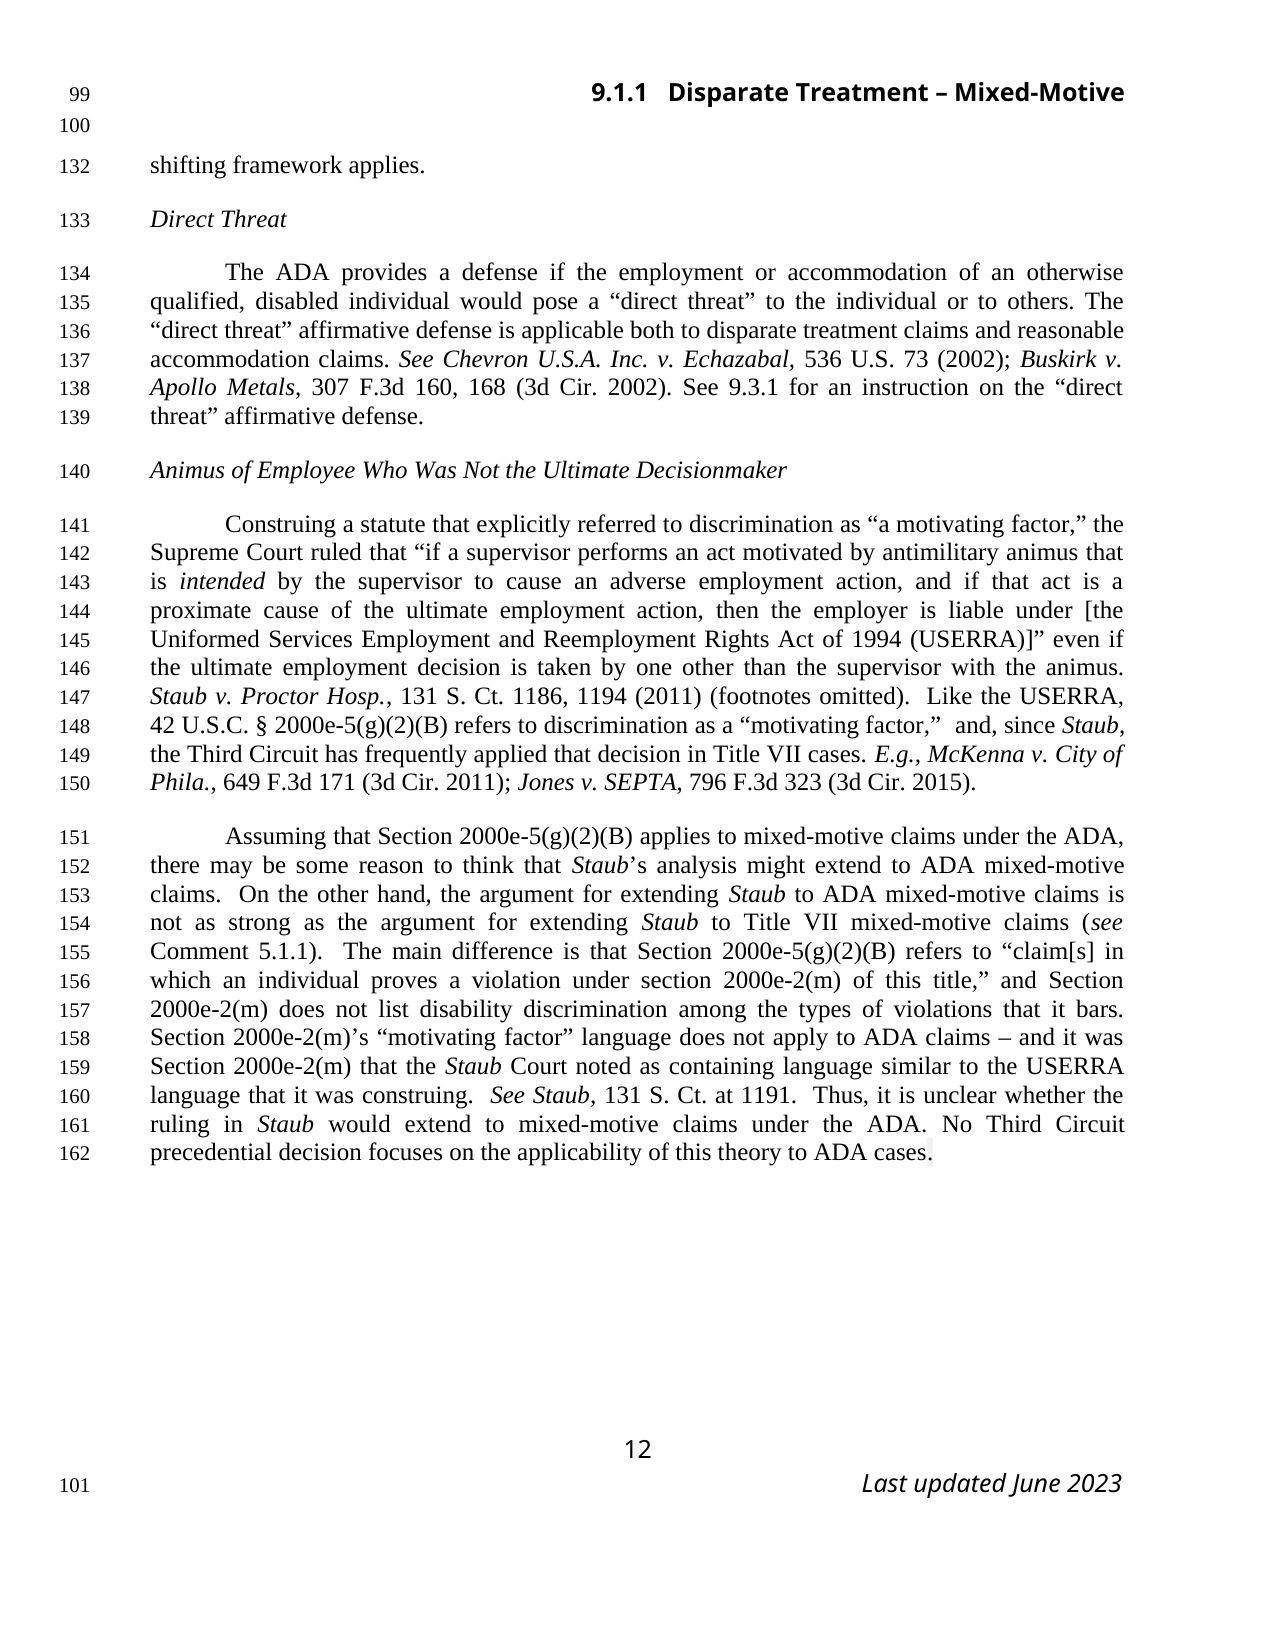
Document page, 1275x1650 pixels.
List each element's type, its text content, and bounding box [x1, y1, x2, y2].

text Direct Threat [150, 204, 1125, 232]
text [150, 150, 1125, 179]
text Construing a statute that explicitly referred to discrimination as “a motivating factor,” the Supreme Court ruled that “if a supervisor performs an act motivated by antimilitary animus that is intended by the supervisor to cause an adverse employment action, and if that act is a proximate cause of the ultimate employment action, then the employer is liable under [the Uniformed Services Employment and Reemployment Rights Act of 1994 (USERRA)]” even if the ultimate employment decision is taken by one other than the supervisor with the animus. Staub v. Proctor Hosp., 131 S. Ct. 1186, 1194 (2011) (footnotes omitted). Like the USERRA, 42 U.S.C. § 2000e-5(g)(2)(B) refers to discrimination as a “motivating factor,” and, since Staub, the Third Circuit has frequently applied that decision in Title VII cases. E.g., McKenna v. City of Phila., 649 F.3d 171 (3d Cir. 2011); Jones v. SEPTA, 796 F.3d 323 (3d Cir. 2015). [150, 509, 1125, 796]
text Assuming that Section 2000e-5(g)(2)(B) applies to mixed-motive claims under the ADA, there may be some reason to think that Staub’s analysis might extend to ADA mixed-motive claims. On the other hand, the argument for extending Staub to ADA mixed-motive claims is not as strong as the argument for extending Staub to Title VII mixed-motive claims (see Comment 5.1.1). The main difference is that Section 2000e-5(g)(2)(B) refers to “claim[s] in which an individual proves a violation under section 2000e-2(m) of this title,” and Section 2000e-2(m) does not list disability discrimination among the types of violations that it bars. Section 2000e-2(m)’s “motivating factor” language does not apply to ADA claims – and it was Section 2000e-2(m) that the Staub Court noted as containing language similar to the USERRA language that it was construing. See Staub, 131 S. Ct. at 1191. Thus, it is unclear whether the ruling in Staub would extend to mixed-motive claims under the ADA. No Third Circuit precedential decision focuses on the applicability of this theory to ADA cases. [150, 821, 1125, 1166]
text The ADA provides a defense if the employment or accommodation of an otherwise qualified, disabled individual would pose a “direct threat” to the individual or to others. The “direct threat” affirmative defense is applicable both to disparate treatment claims and reasonable accommodation claims. See Chevron U.S.A. Inc. v. Echazabal, 536 U.S. 73 (2002); Buskirk v. Apollo Metals, 307 F.3d 160, 168 (3d Cir. 2002). See 9.3.1 for an instruction on the “direct threat” affirmative defense. [150, 257, 1125, 430]
text Animus of Employee Who Was Not the Ultimate Decisionmaker [150, 455, 1125, 484]
